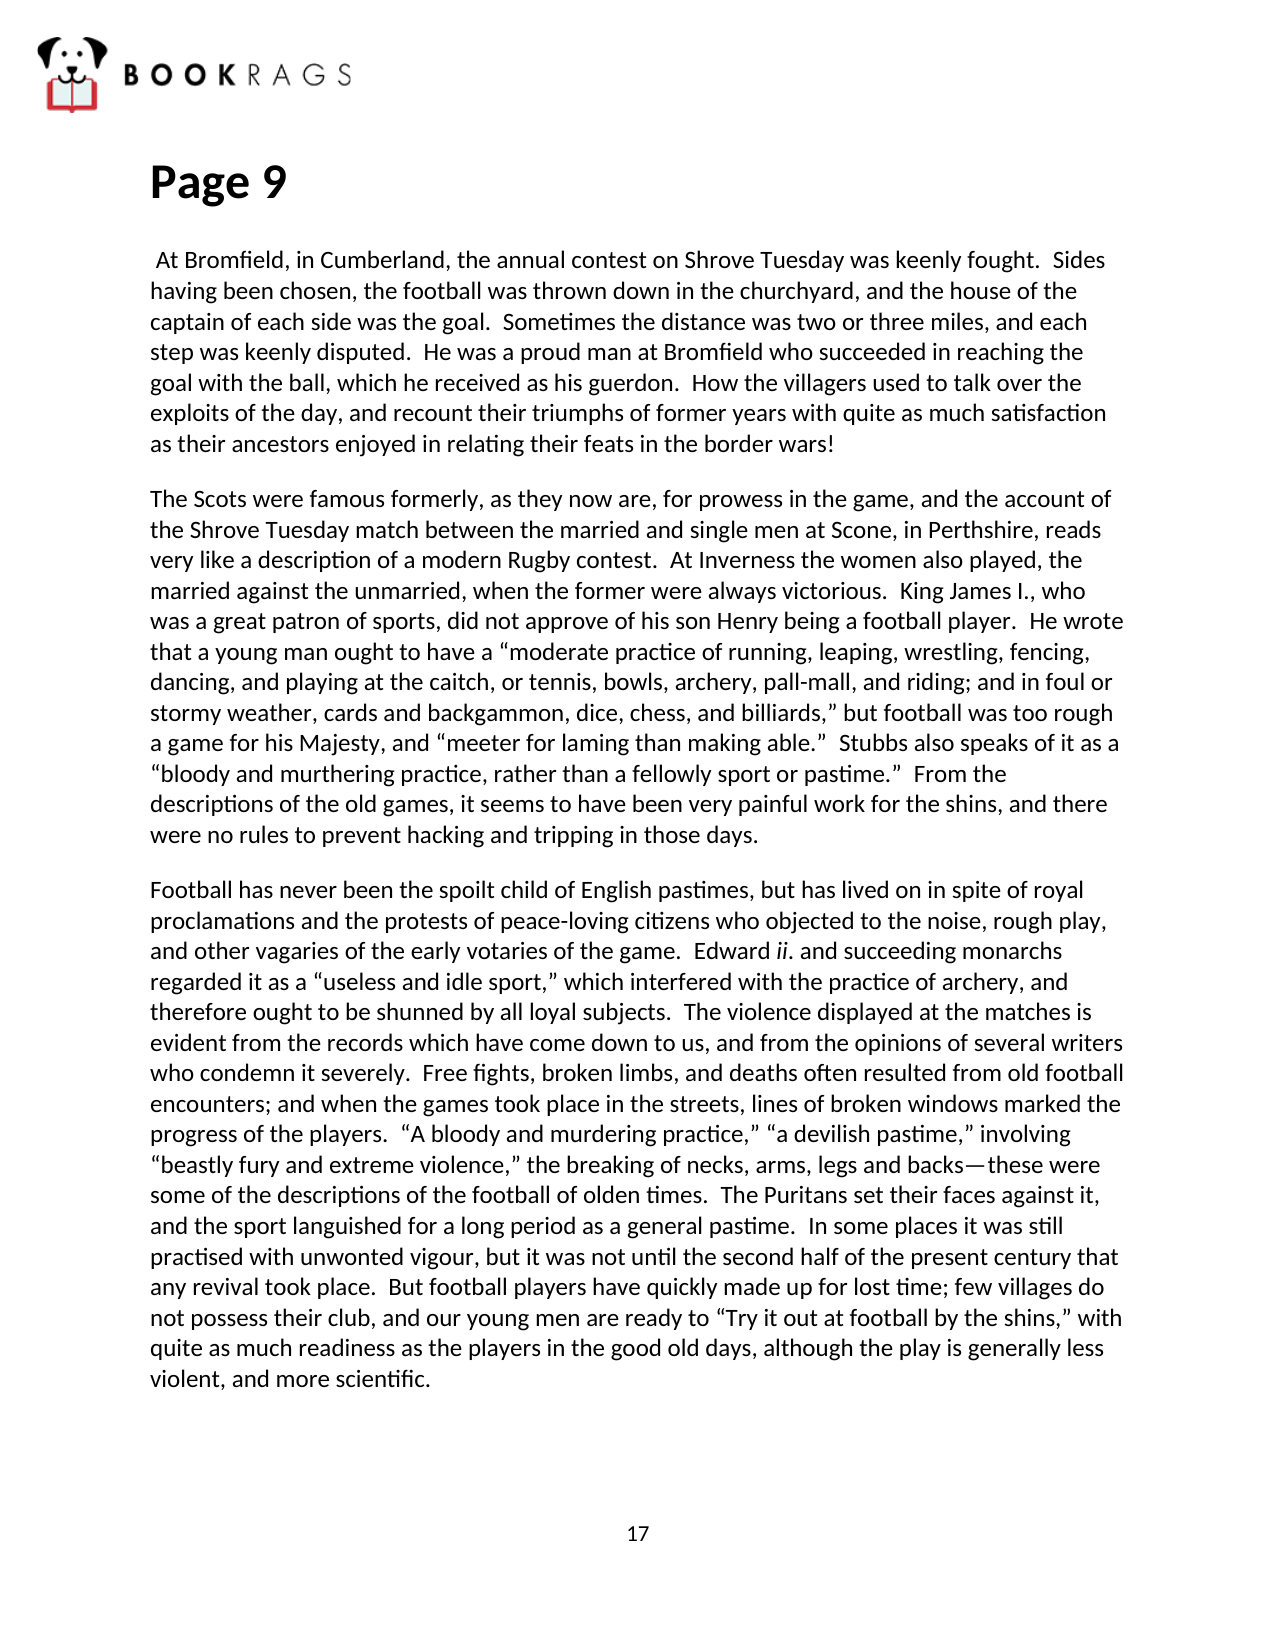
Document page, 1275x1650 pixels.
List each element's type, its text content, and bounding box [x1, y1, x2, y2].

text At Bromfield, in Cumberland, the annual contest on Shrove Tuesday was keenly fought. Sides having been chosen, the football was thrown down in the churchyard, and the house of the captain of each side was the goal. Sometimes the distance was two or three miles, and each step was keenly disputed. He was a proud man at Bromfield who succeeded in reaching the goal with the ball, which he received as his guerdon. How the villagers used to talk over the exploits of the day, and recount their triumphs of former years with quite as much satisfaction as their ancestors enjoyed in relating their feats in the border wars! [150, 244, 1125, 458]
text Football has never been the spoilt child of English pastimes, but has lived on in spite of royal proclamations and the protests of peace-loving citizens who objected to the noise, rough play, and other vagaries of the early votaries of the game. Edward ii. and succeeding monarchs regarded it as a “useless and idle sport,” which interfered with the practice of archery, and therefore ought to be shunned by all loyal subjects. The violence displayed at the matches is evident from the records which have come down to us, and from the opinions of several writers who condemn it severely. Free fights, broken limbs, and deaths often resulted from old football encounters; and when the games took place in the streets, lines of broken windows marked the progress of the players. “A bloody and murdering practice,” “a devilish pastime,” involving “beastly fury and extreme violence,” the breaking of necks, arms, legs and backs—­these were some of the descriptions of the football of olden times. The Puritans set their faces against it, and the sport languished for a long period as a general pastime. In some places it was still practised with unwonted vigour, but it was not until the second half of the present century that any revival took place. But football players have quickly made up for lost time; few villages do not possess their club, and our young men are ready to “Try it out at football by the shins,” with quite as much readiness as the players in the good old days, although the play is generally less violent, and more scientific. [150, 874, 1125, 1393]
picture [37, 37, 351, 113]
text Page 9 [150, 150, 1125, 211]
text The Scots were famous formerly, as they now are, for prowess in the game, and the account of the Shrove Tuesday match between the married and single men at Scone, in Perthshire, reads very like a description of a modern Rugby contest. At Inverness the women also played, the married against the unmarried, when the former were always victorious. King James I., who was a great patron of sports, did not approve of his son Henry being a football player. He wrote that a young man ought to have a “moderate practice of running, leaping, wrestling, fencing, dancing, and playing at the caitch, or tennis, bowls, archery, pall-mall, and riding; and in foul or stormy weather, cards and backgammon, dice, chess, and billiards,” but football was too rough a game for his Majesty, and “meeter for laming than making able.” Stubbs also speaks of it as a “bloody and murthering practice, rather than a fellowly sport or pastime.” From the descriptions of the old games, it seems to have been very painful work for the shins, and there were no rules to prevent hacking and tripping in those days. [150, 483, 1125, 849]
